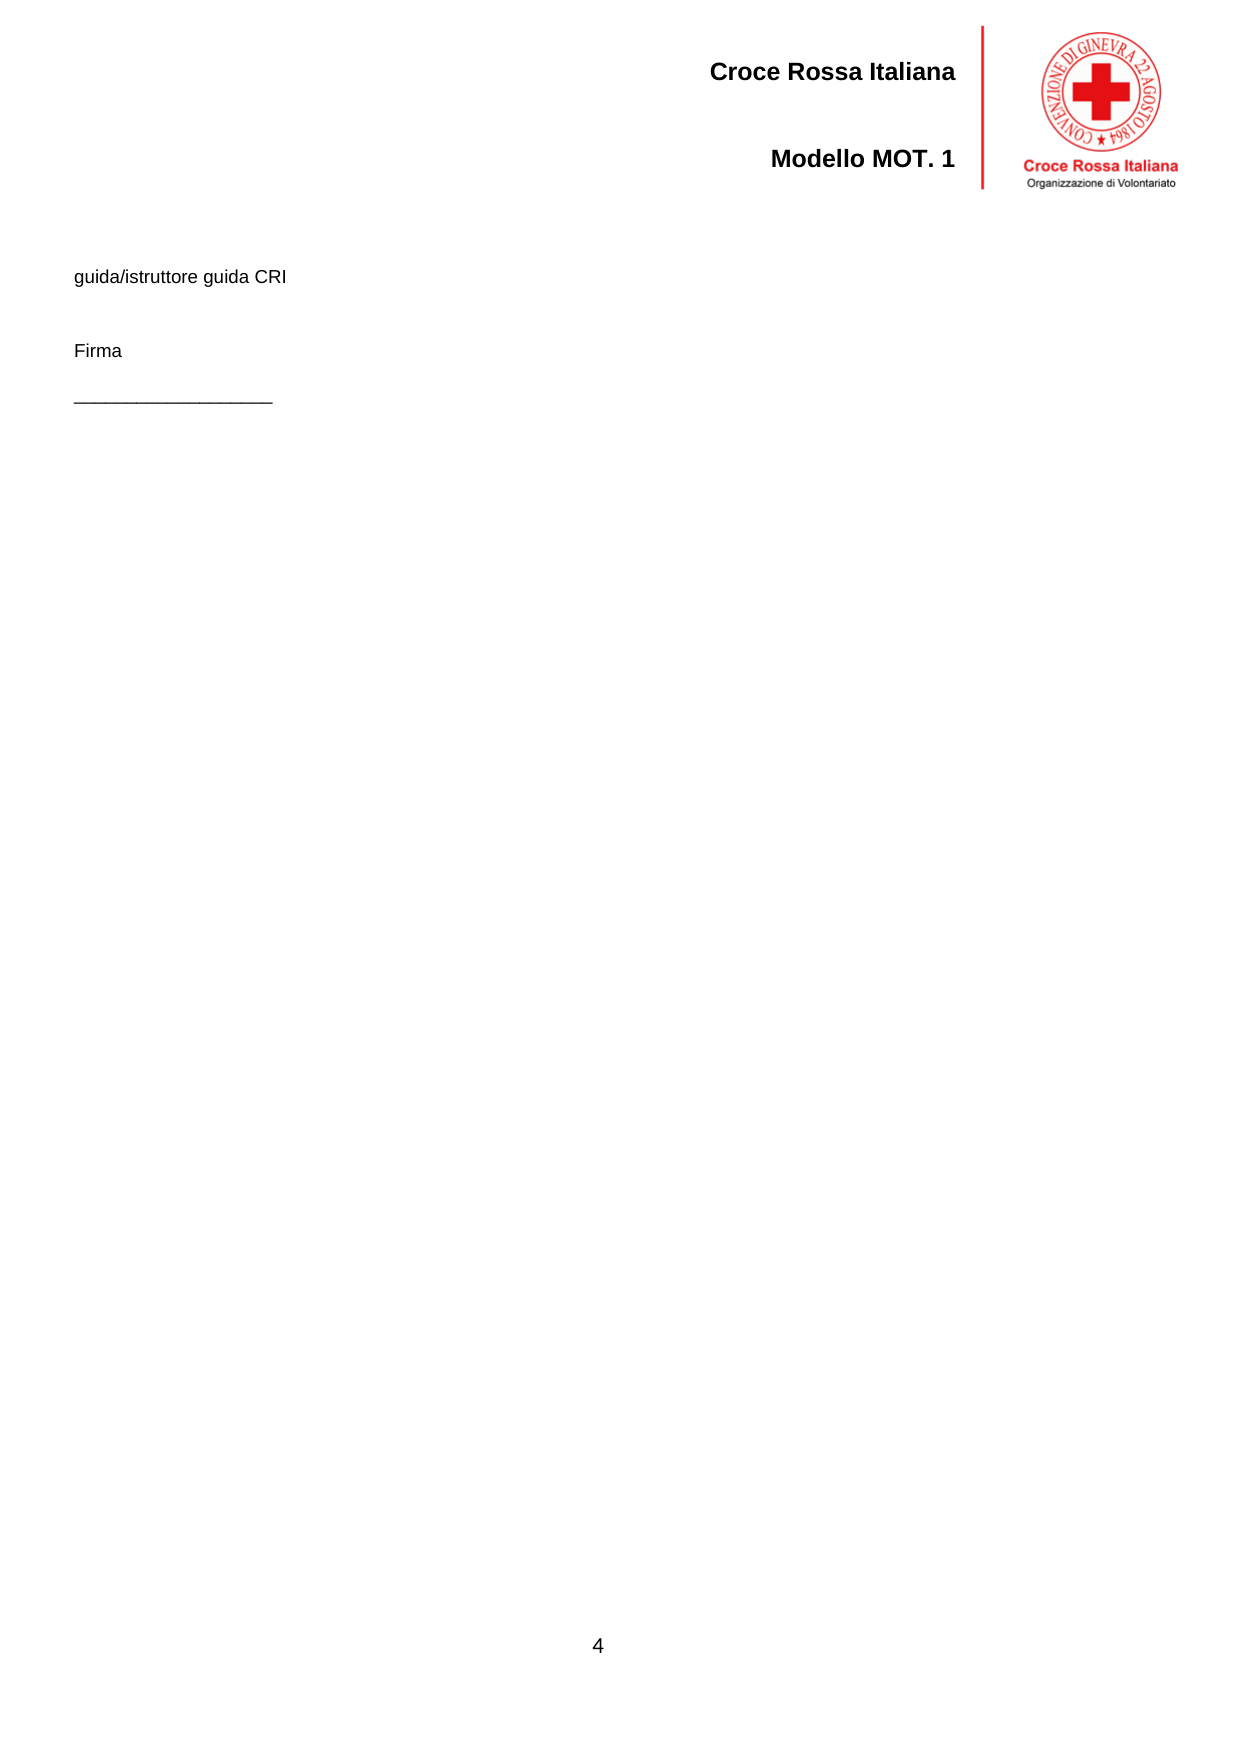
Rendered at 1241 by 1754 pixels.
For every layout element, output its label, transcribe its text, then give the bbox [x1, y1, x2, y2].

picture [949, 0, 1188, 237]
text Firma [74, 340, 1122, 362]
text ___________________ [74, 383, 1122, 405]
